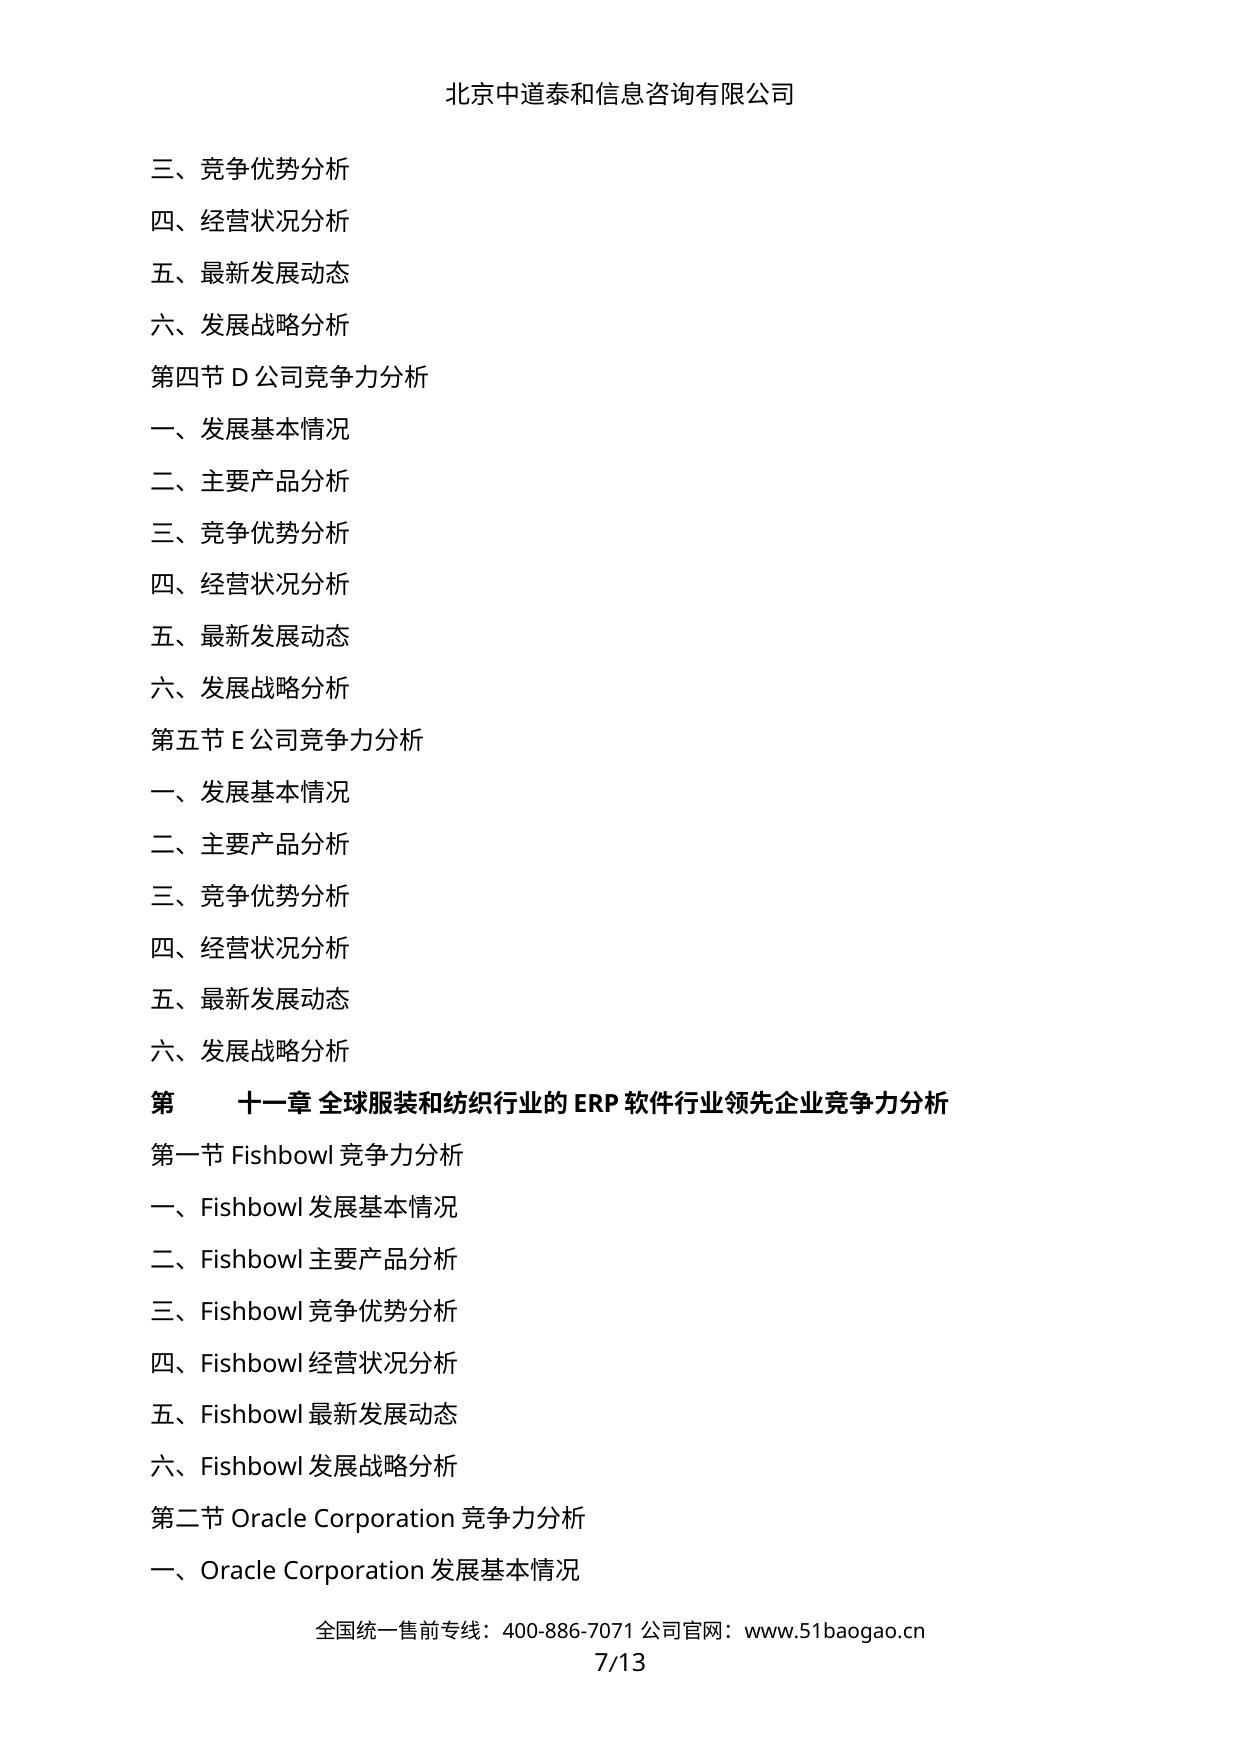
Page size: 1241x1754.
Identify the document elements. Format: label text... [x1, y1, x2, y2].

text 第二节 Oracle Corporation竞争力分析 [150, 1499, 1090, 1535]
text 五、最新发展动态 [150, 617, 1090, 653]
text 五、最新发展动态 [150, 980, 1090, 1016]
text 三、Fishbowl竞争优势分析 [150, 1291, 1090, 1327]
text 五、Fishbowl最新发展动态 [150, 1395, 1090, 1431]
text 三、竞争优势分析 [150, 513, 1090, 549]
text 二、主要产品分析 [150, 461, 1090, 497]
text 第四节 D公司竞争力分析 [150, 357, 1090, 394]
text 四、经营状况分析 [150, 202, 1090, 238]
text 四、经营状况分析 [150, 928, 1090, 964]
text 第五节 E公司竞争力分析 [150, 721, 1090, 757]
text 第 十一章 全球服装和纺织行业的ERP软件行业领先企业竞争力分析 [150, 1084, 1090, 1120]
text 五、最新发展动态 [150, 254, 1090, 290]
text 一、发展基本情况 [150, 409, 1090, 446]
text 一、发展基本情况 [150, 772, 1090, 809]
text 四、Fishbowl经营状况分析 [150, 1343, 1090, 1379]
text 六、Fishbowl发展战略分析 [150, 1447, 1090, 1483]
text 第一节 Fishbowl竞争力分析 [150, 1136, 1090, 1172]
text 二、Fishbowl主要产品分析 [150, 1239, 1090, 1276]
text 三、竞争优势分析 [150, 150, 1090, 186]
text 一、Fishbowl发展基本情况 [150, 1187, 1090, 1224]
text 三、竞争优势分析 [150, 876, 1090, 912]
text 六、发展战略分析 [150, 306, 1090, 342]
text 六、发展战略分析 [150, 1032, 1090, 1068]
text 六、发展战略分析 [150, 669, 1090, 705]
text 一、Oracle Corporation发展基本情况 [150, 1551, 1090, 1587]
text 四、经营状况分析 [150, 565, 1090, 601]
text 二、主要产品分析 [150, 824, 1090, 861]
